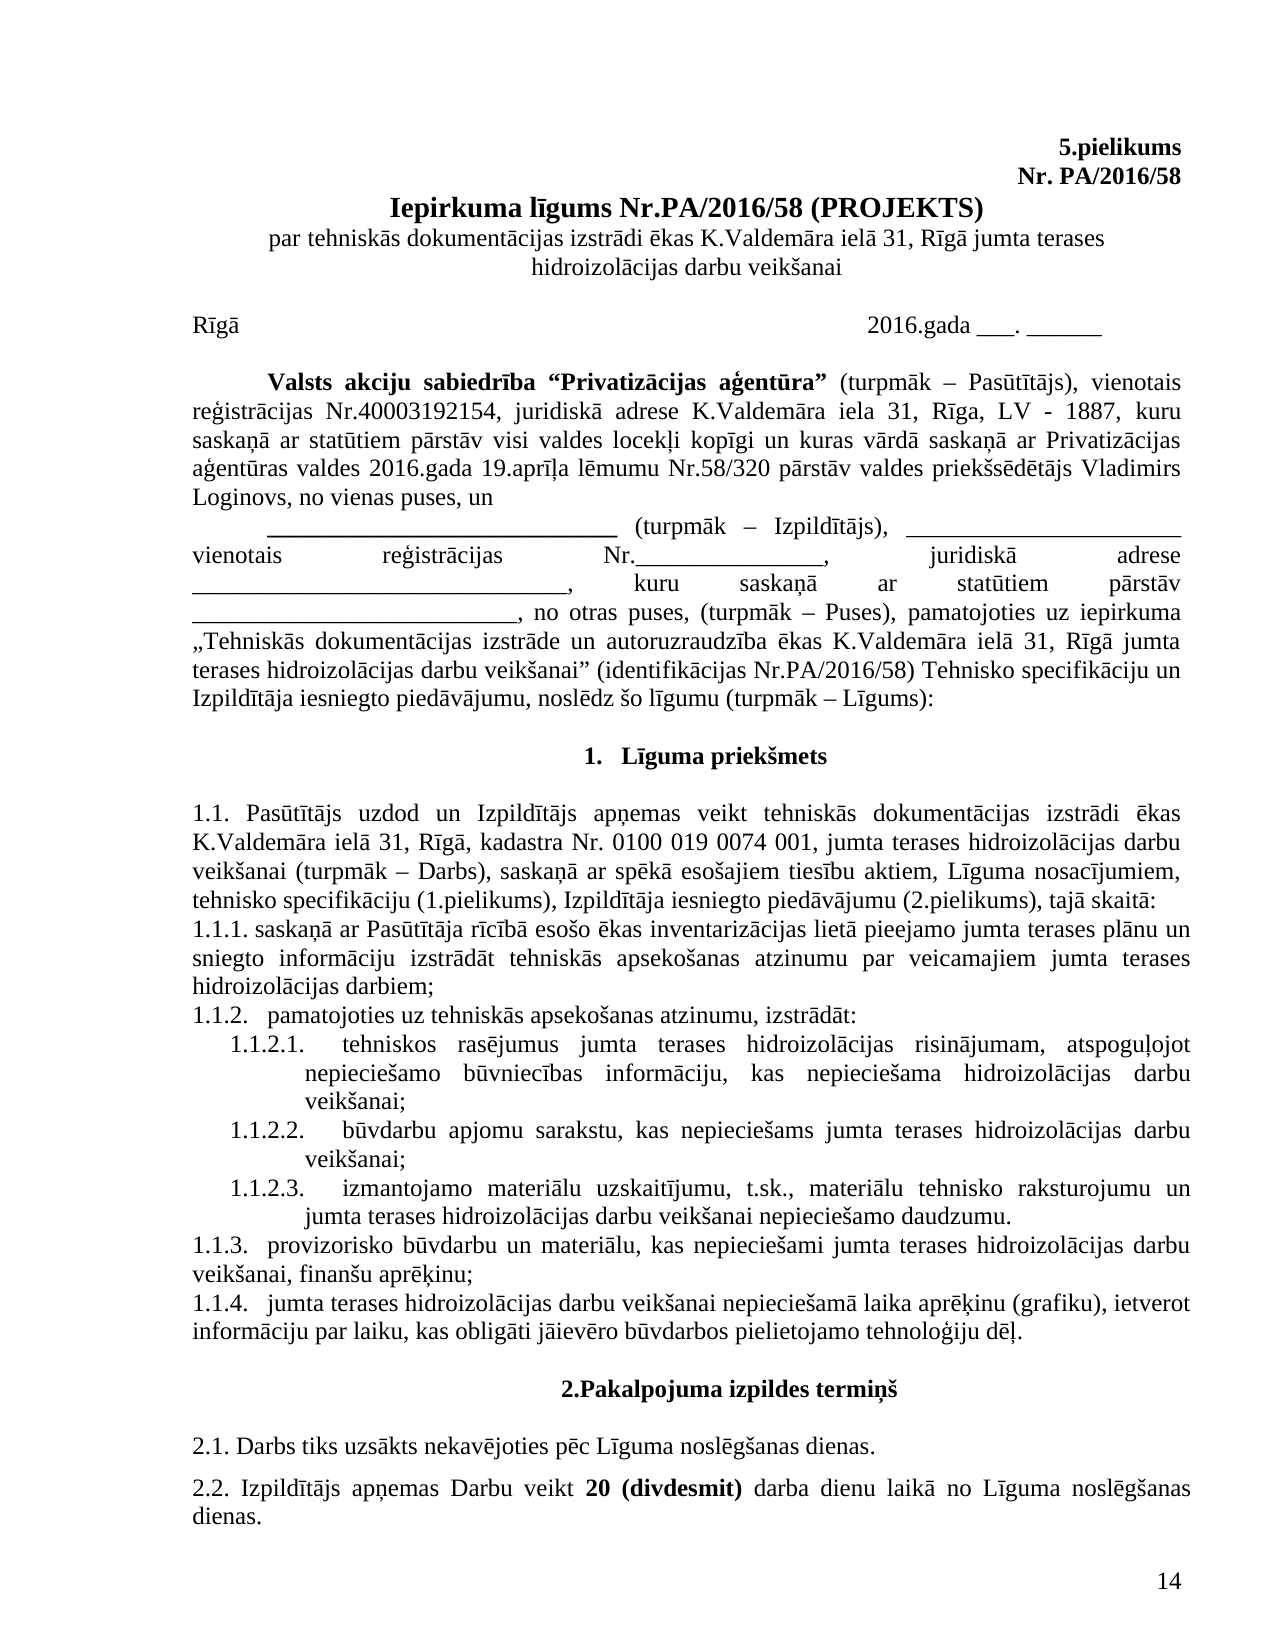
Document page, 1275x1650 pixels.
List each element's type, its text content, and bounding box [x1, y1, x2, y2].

list jumta terases hidroizolācijas darbu veikšanai nepieciešamā laika aprēķinu (grafiku), ietverot informāciju par laiku, kas obligāti jāievēro būvdarbos pielietojamo tehnoloģiju dēļ. [192, 1288, 1191, 1345]
list 2.1. Darbs tiks uzsākts nekavējoties pēc Līguma noslēgšanas dienas. [192, 1431, 1191, 1460]
text 5.pielikums [192, 132, 1181, 161]
text ____________________________ (turpmāk – Izpildītājs), ______________________ vienotais reģistrācijas Nr._______________, juridiskā adrese ______________________________, kuru saskaņā ar statūtiem pārstāv __________________________, no otras puses, (turpmāk – Puses), pamatojoties uz iepirkuma „Tehniskās dokumentācijas izstrāde un autoruzraudzība ēkas K.Valdemāra ielā 31, Rīgā jumta terases hidroizolācijas darbu veikšanai” (identifikācijas Nr.PA/2016/58) Tehnisko specifikāciju un Izpildītāja iesniegto piedāvājumu, noslēdz šo līgumu (turpmāk – Līgums): [192, 511, 1181, 712]
list Līguma priekšmets [229, 741, 1181, 770]
list 2.Pakalpojuma izpildes termiņš [267, 1374, 1191, 1403]
text 1.1. Pasūtītājs uzdod un Izpildītājs apņemas veikt tehniskās dokumentācijas izstrādi ēkas K.Valdemāra ielā 31, Rīgā, kadastra Nr. 0100 019 0074 001, jumta terases hidroizolācijas darbu veikšanai (turpmāk – Darbs), saskaņā ar spēkā esošajiem tiesību aktiem, Līguma nosacījumiem, tehnisko specifikāciju (1.pielikums), Izpildītāja iesniegto piedāvājumu (2.pielikums), tajā skaitā: [192, 798, 1181, 914]
list pamatojoties uz tehniskās apsekošanas atzinumu, izstrādāt: [192, 1000, 1191, 1029]
list izmantojamo materiālu uzskaitījumu, t.sk., materiālu tehnisko raksturojumu un jumta terases hidroizolācijas darbu veikšanai nepieciešamo daudzumu. [229, 1173, 1191, 1230]
list 2.2. Izpildītājs apņemas Darbu veikt 20 (divdesmit) darba dienu laikā no Līguma noslēgšanas dienas. [192, 1473, 1191, 1530]
text Valsts akciju sabiedrība “Privatizācijas aģentūra” (turpmāk – Pasūtītājs), vienotais reģistrācijas Nr.40003192154, juridiskā adrese K.Valdemāra iela 31, Rīga, LV - 1887, kuru saskaņā ar statūtiem pārstāv visi valdes locekļi kopīgi un kuras vārdā saskaņā ar Privatizācijas aģentūras valdes 2016.gada 19.aprīļa lēmumu Nr.58/320 pārstāv valdes priekšsēdētājs Vladimirs Loginovs, no vienas puses, un [192, 367, 1181, 511]
text Rīgā 2016.gada ___. ______ [192, 310, 1181, 338]
list tehniskos rasējumus jumta terases hidroizolācijas risinājumam, atspoguļojot nepieciešamo būvniecības informāciju, kas nepieciešama hidroizolācijas darbu veikšanai; [229, 1029, 1191, 1115]
text Iepirkuma līgums Nr.PA/2016/58 (PROJEKTS) [192, 190, 1181, 223]
text par tehniskās dokumentācijas izstrādi ēkas K.Valdemāra ielā 31, Rīgā jumta terases hidroizolācijas darbu veikšanai [192, 223, 1181, 281]
text Nr. PA/2016/58 [192, 161, 1181, 190]
list provizorisko būvdarbu un materiālu, kas nepieciešami jumta terases hidroizolācijas darbu veikšanai, finanšu aprēķinu; [192, 1230, 1191, 1288]
list būvdarbu apjomu sarakstu, kas nepieciešams jumta terases hidroizolācijas darbu veikšanai; [229, 1115, 1191, 1173]
text 1.1.1. saskaņā ar Pasūtītāja rīcībā esošo ēkas inventarizācijas lietā pieejamo jumta terases plānu un sniegto informāciju izstrādāt tehniskās apsekošanas atzinumu par veicamajiem jumta terases hidroizolācijas darbiem; [192, 914, 1191, 1000]
